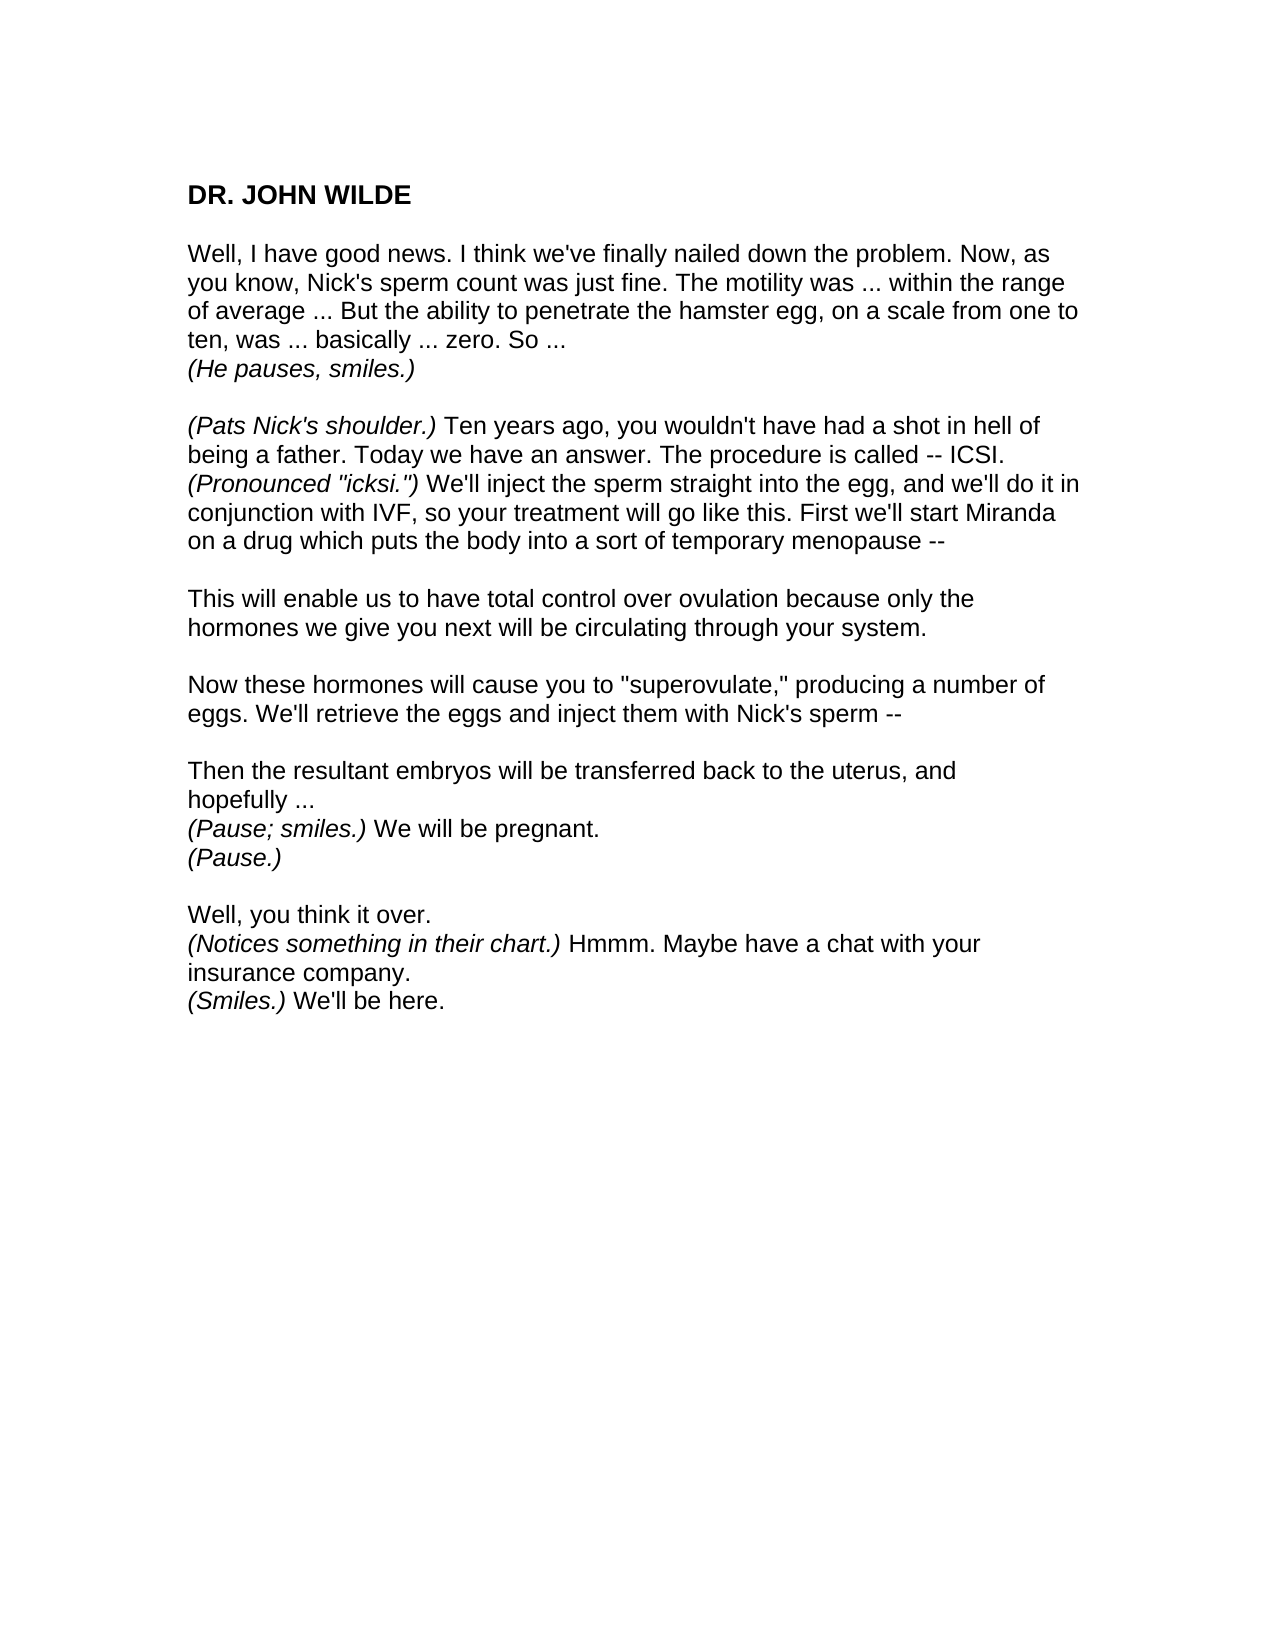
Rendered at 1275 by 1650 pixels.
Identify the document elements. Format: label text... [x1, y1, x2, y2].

text DR. JOHN WILDE [187, 179, 1087, 210]
text Now these hormones will cause you to "superovulate," producing a number of eggs. We'll retrieve the eggs and inject them with Nick's sperm -- [187, 670, 1087, 727]
text Well, I have good news. I think we've finally nailed down the problem. Now, as you know, Nick's sperm count was just fine. The motility was ... within the range of average ... But the ability to penetrate the hamster egg, on a scale from one to ten, was ... basically ... zero. So ... [187, 239, 1087, 354]
text (Pats Nick's shoulder.) Ten years ago, you wouldn't have had a shot in hell of being a father. Today we have an answer. The procedure is called -- ICSI. [187, 411, 1087, 469]
text Well, you think it over. [187, 900, 1087, 929]
text (He pauses, smiles.) [187, 354, 1087, 382]
text (Pause.) [187, 842, 1087, 871]
text (Pronounced "icksi.") We'll inject the sperm straight into the egg, and we'll do it in conjunction with IVF, so your treatment will go like this. First we'll start Miranda on a drug which puts the body into a sort of temporary menopause -- [187, 469, 1087, 555]
text (Notices something in their chart.) Hmmm. Maybe have a chat with your insurance company. [187, 929, 1087, 986]
text (Smiles.) We'll be here. [187, 986, 1087, 1015]
text Then the resultant embryos will be transferred back to the uterus, and hopefully ... [187, 756, 1087, 814]
text This will enable us to have total control over ovulation because only the hormones we give you next will be circulating through your system. [187, 584, 1087, 641]
text (Pause; smiles.) We will be pregnant. [187, 814, 1087, 842]
